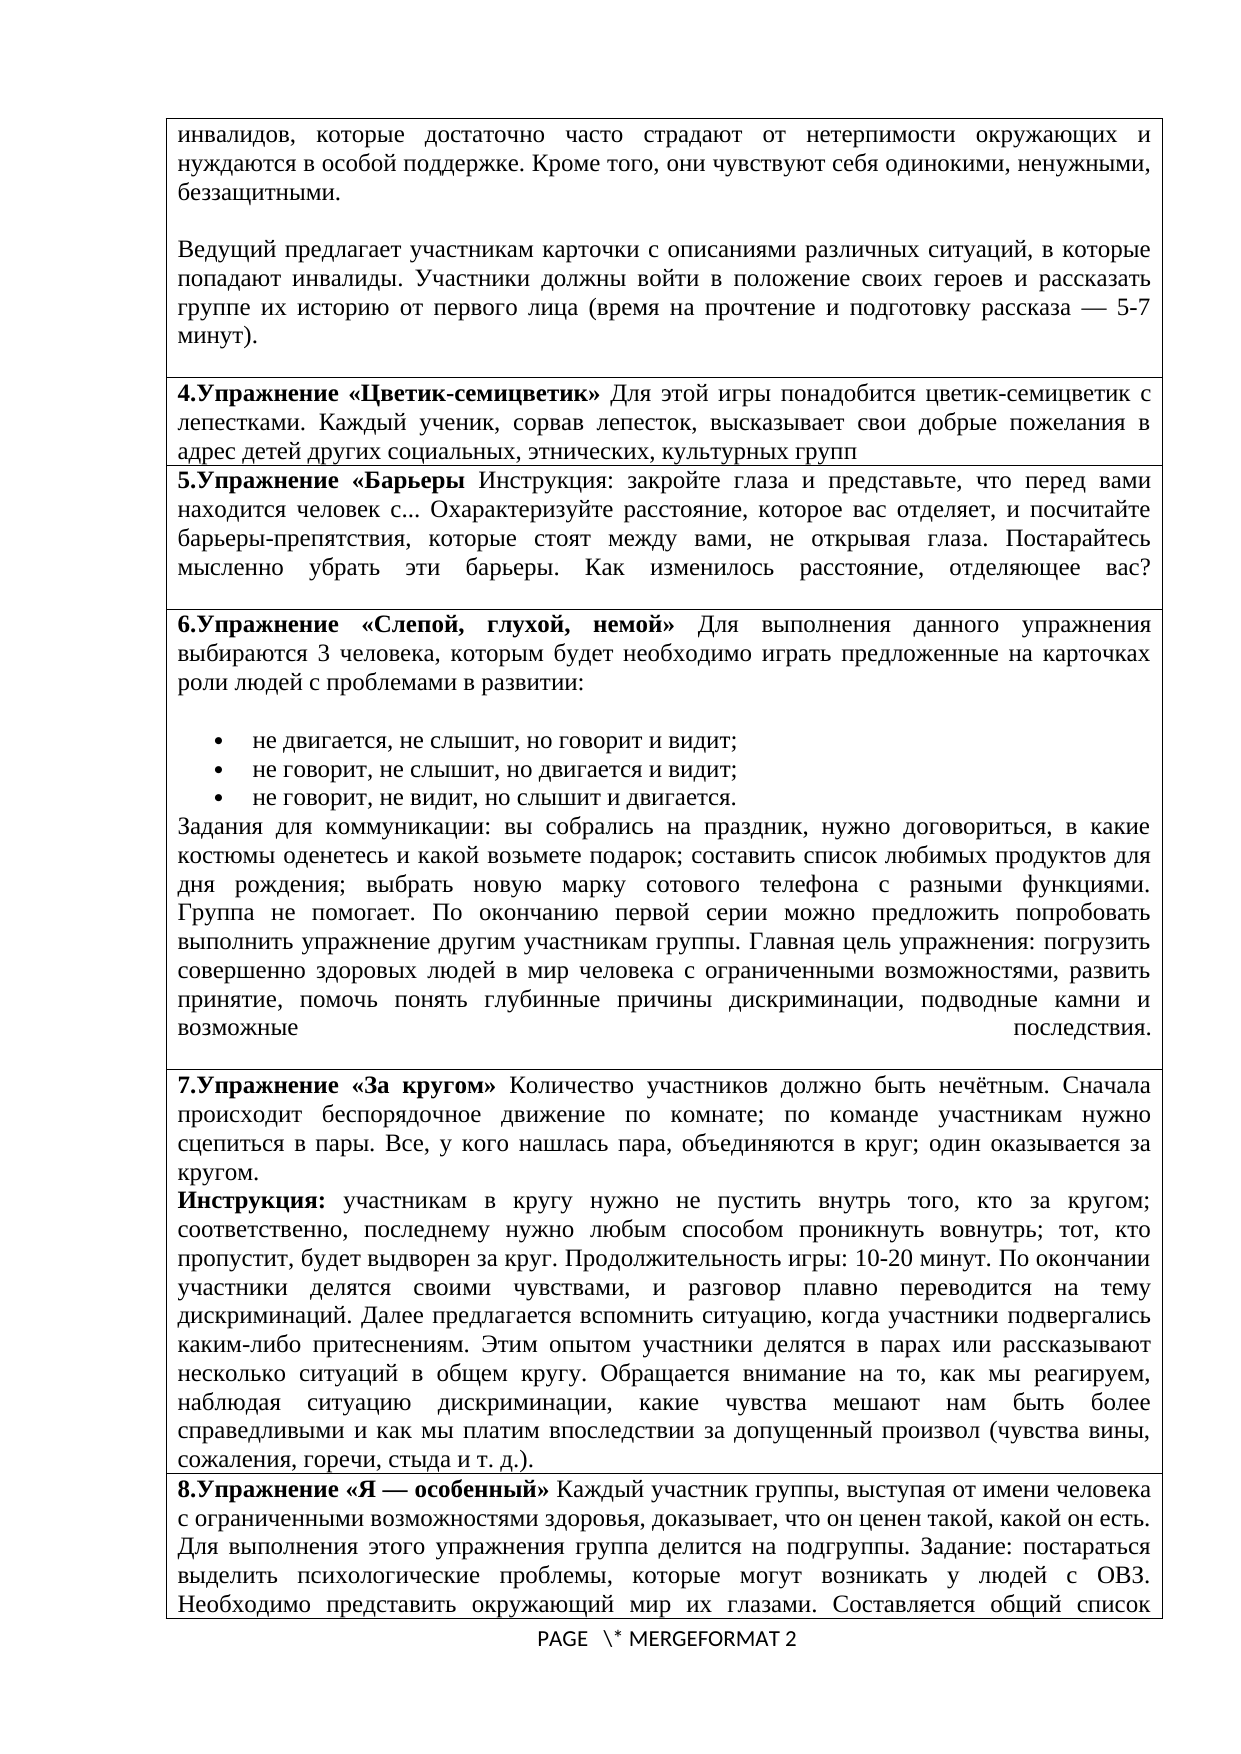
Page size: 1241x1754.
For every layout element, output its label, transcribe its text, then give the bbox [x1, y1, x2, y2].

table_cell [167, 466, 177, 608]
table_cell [167, 119, 1162, 377]
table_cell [167, 1474, 1162, 1618]
table_cell 7.Упражнение «За кругом» Количество участников должно быть нечётным. Сначала происходит беспорядочное движение по комнате; по команде участникам нужно сцепиться в пары. Все, у кого нашлась пара, объединяются в круг; один оказывается за кругом. Инструкция: участникам в кругу нужно не пустить внутрь того, кто за кругом; соответственно, последнему нужно любым способом проникнуть вовнутрь; тот, кто пропустит, будет выдворен за круг. Продолжительность игры: 10-20 минут. По окончании участники делятся своими чувствами, и разговор плавно переводится на тему дискриминаций. Далее предлагается вспомнить ситуацию, когда участники подвергались каким-либо притеснениям. Этим опытом участники делятся в парах или рассказывают несколько ситуаций в общем кругу. Обращается внимание на то, как мы реагируем, наблюдая ситуацию дискриминации, какие чувства мешают нам быть более справедливыми и как мы платим впоследствии за допущенный произвол (чувства вины, сожаления, горечи, стыда и т. д.). [167, 1070, 1162, 1473]
table_cell 4.Упражнение «Цветик-семицветик» Для этой игры понадобится цветик-семицветик с лепестками. Каждый ученик, сорвав лепесток, высказывает свои добрые пожелания в адрес детей других социальных, этнических, культурных групп [167, 378, 1162, 464]
table_cell 6.Упражнение «Слепой, глухой, немой» Для выполнения данного упражнения выбираются 3 человека, которым будет необходимо играть предложенные на карточках роли людей с проблемами в развитии: не двигается, не слышит, но говорит и видит; не говорит, не слышит, но двигается и видит; не говорит, не видит, но слышит и двигается. Задания для коммуникации: вы собрались на праздник, нужно договориться, в какие костюмы оденетесь и какой возьмете подарок; составить список любимых продуктов для дня рождения; выбрать новую марку сотового телефона с разными функциями. Группа не помогает. По окончанию первой серии можно предложить попробовать выполнить упражнение другим участникам группы. Главная цель упражнения: погрузить совершенно здоровых людей в мир человека с ограниченными возможностями, развить принятие, помочь понять глубинные причины дискриминации, подводные камни и возможные последствия. [167, 610, 1162, 1069]
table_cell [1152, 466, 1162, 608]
